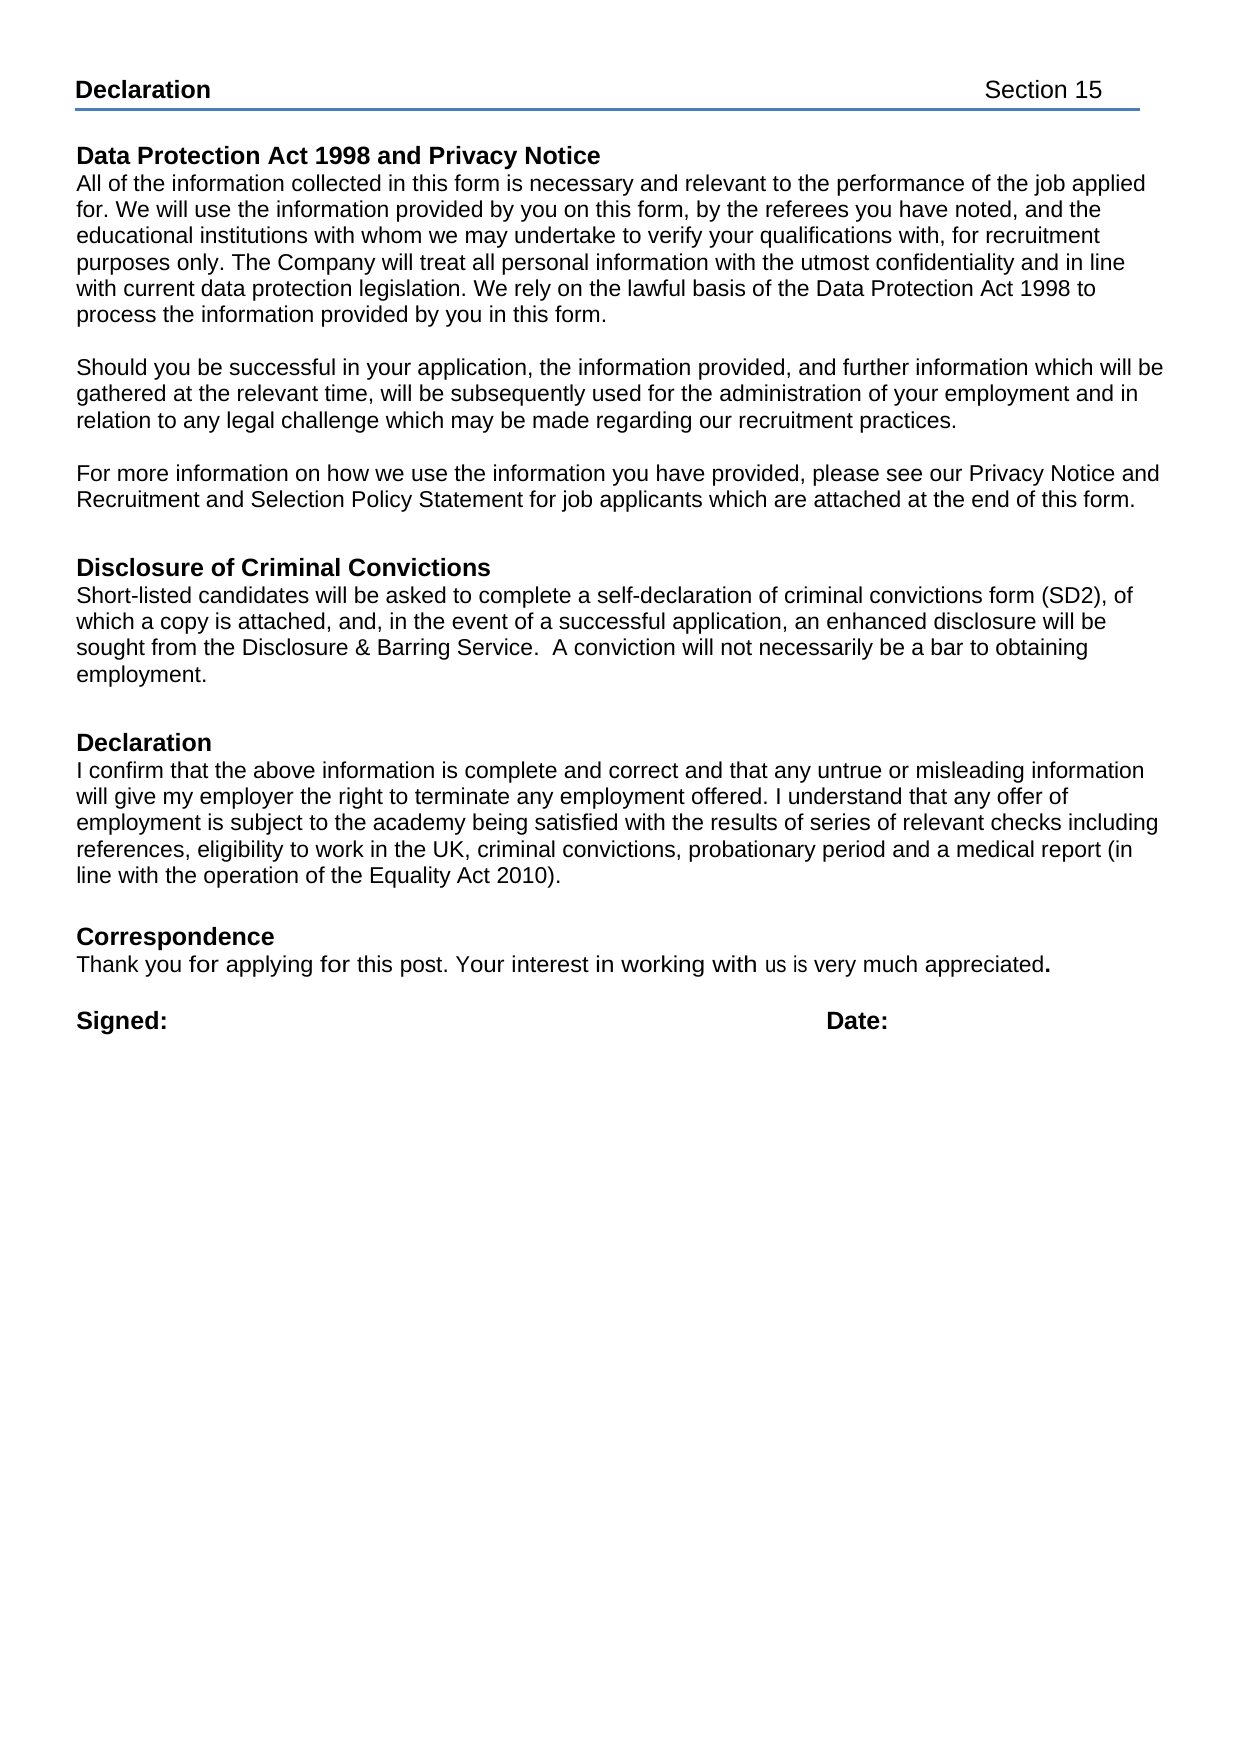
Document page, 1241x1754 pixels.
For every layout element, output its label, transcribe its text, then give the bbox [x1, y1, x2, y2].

text Declaration Section 15 [75, 75, 1165, 104]
